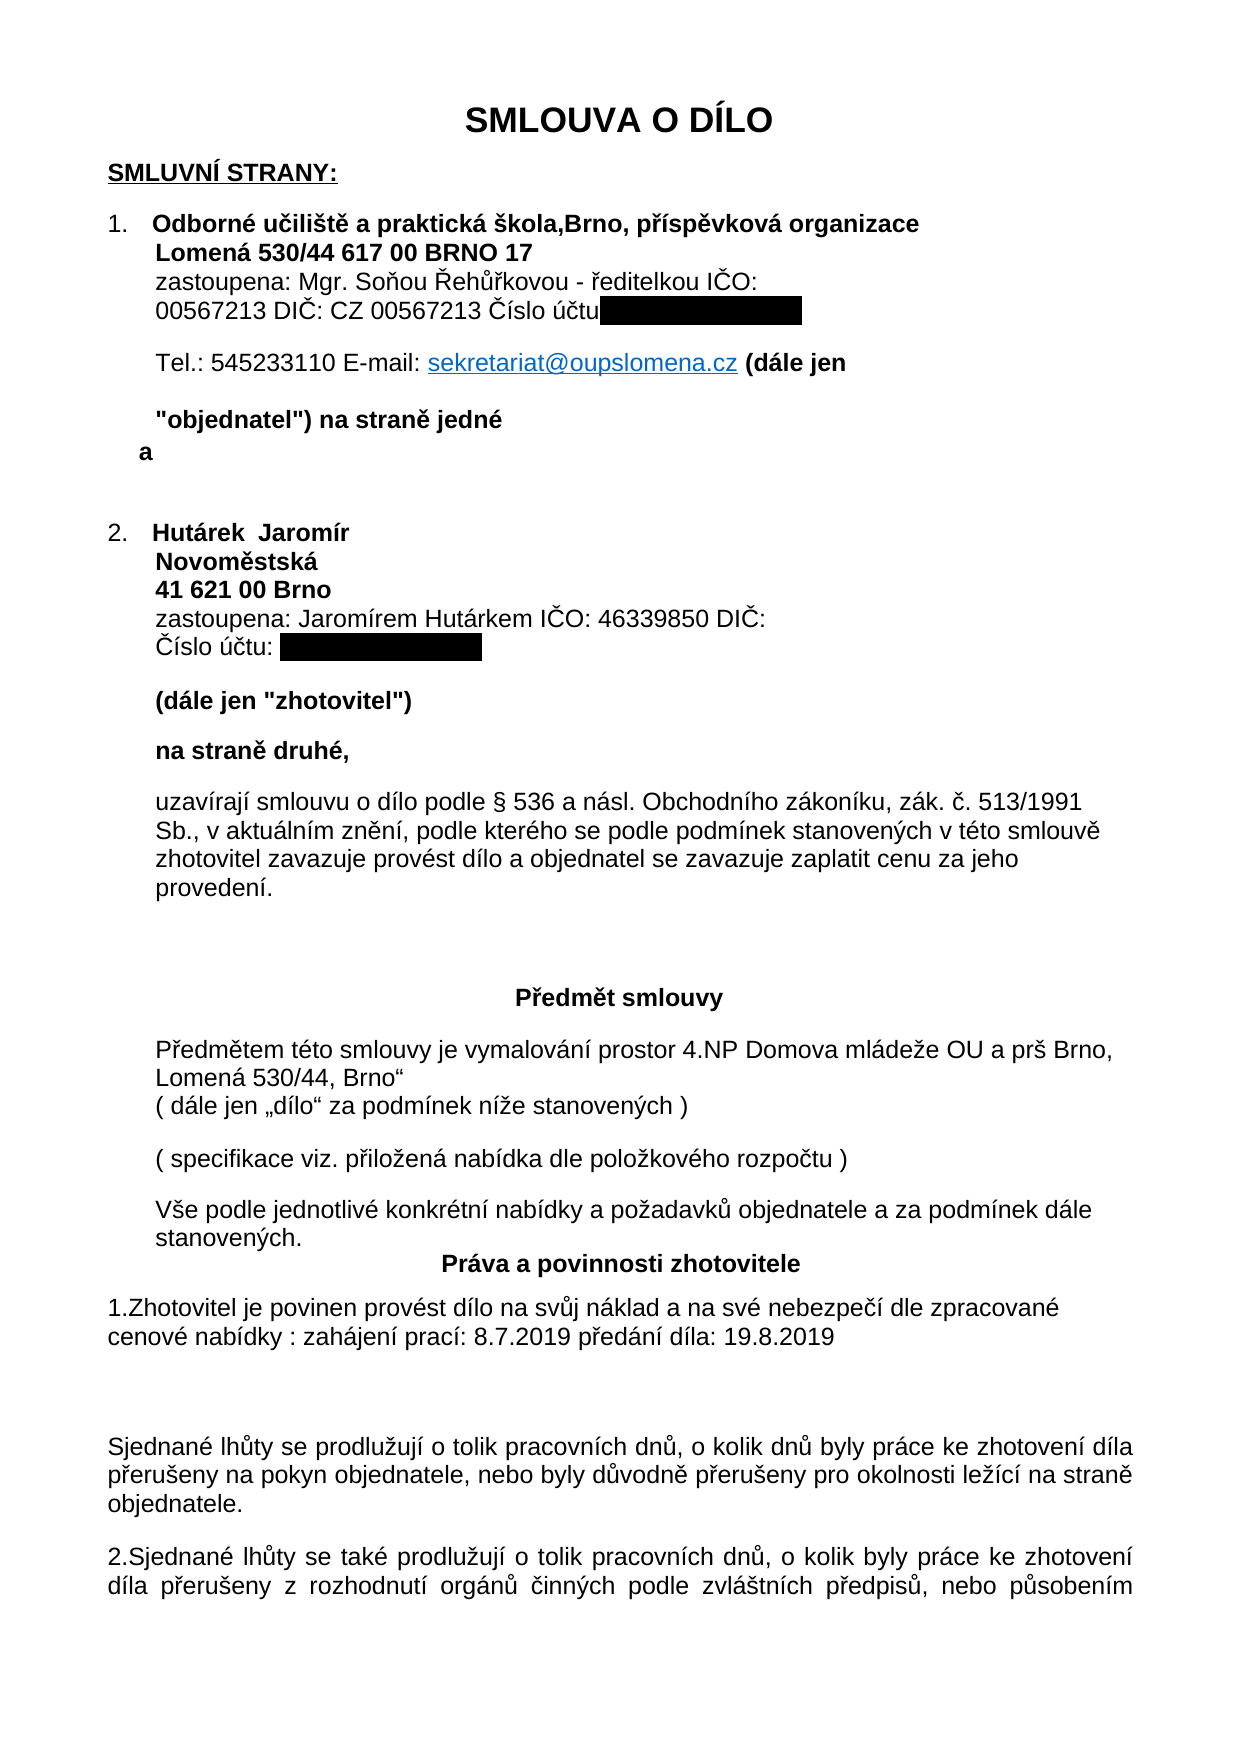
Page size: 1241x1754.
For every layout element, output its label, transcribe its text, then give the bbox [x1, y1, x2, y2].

text (dále jen "zhotovitel") [155, 689, 1135, 714]
text ( dále jen „dílo“ za podmínek níže stanovených ) [155, 1092, 1135, 1120]
text Vše podle jednotlivé konkrétní nabídky a požadavků objednatele a za podmínek dále stanovených. [155, 1197, 1135, 1252]
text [107, 1543, 1135, 1600]
text Tel.: 545233110 E-mail: sekretariat@oupslomena.cz (dále jen "objednatel") na straně jedné [155, 325, 849, 440]
list Hutárek Jaromír Novoměstská 41 621 00 Brno [107, 519, 349, 604]
text SMLUVNÍ STRANY: [107, 161, 1135, 186]
text SMLOUVA O DÍLO [107, 104, 1131, 139]
text Číslo účtu: 1201353093/0800 [155, 633, 1135, 662]
text Předmět smlouvy [107, 986, 1131, 1011]
text Práva a povinnosti zhotovitele [107, 1252, 1135, 1277]
text Předmětem této smlouvy je vymalování prostor 4.NP Domova mládeže OU a prš Brno, Lomená 530/44, Brno“ [155, 1036, 1135, 1092]
text Sjednané lhůty se prodlužují o tolik pracovních dnů, o kolik dnů byly práce ke zhotovení díla přerušeny na pokyn objednatele, nebo byly důvodně přerušeny pro okolnosti ležící na straně objednatele. [107, 1432, 1135, 1518]
text uzavírají smlouvu o dílo podle § 536 a násl. Obchodního zákoníku, zák. č. 513/1991 Sb., v aktuálním znění, podle kterého se podle podmínek stanovených v této smlouvě zhotovitel zavazuje provést dílo a objednatel se zavazuje zaplatit cenu za jeho provedení. [155, 788, 1135, 902]
text a [138, 440, 1135, 465]
text zastoupena: Mgr. Soňou Řehůřkovou - ředitelkou IČO: 00567213 DIČ: CZ 00567213 Číslo účtu: 179237621/0100 [155, 267, 849, 325]
text ( specifikace viz. přiložená nabídka dle položkového rozpočtu ) [155, 1148, 1135, 1173]
text 1.Zhotovitel je povinen provést dílo na svůj náklad a na své nebezpečí dle zpracované cenové nabídky : zahájení prací: 8.7.2019 předání díla: 19.8.2019 [107, 1294, 1068, 1351]
list Odborné učiliště a praktická škola,Brno, příspěvková organizace Lomená 530/44 617 00 BRNO 17 [107, 210, 929, 267]
text zastoupena: Jaromírem Hutárkem IČO: 46339850 DIČ: [155, 604, 849, 633]
text na straně druhé, [155, 739, 1135, 764]
